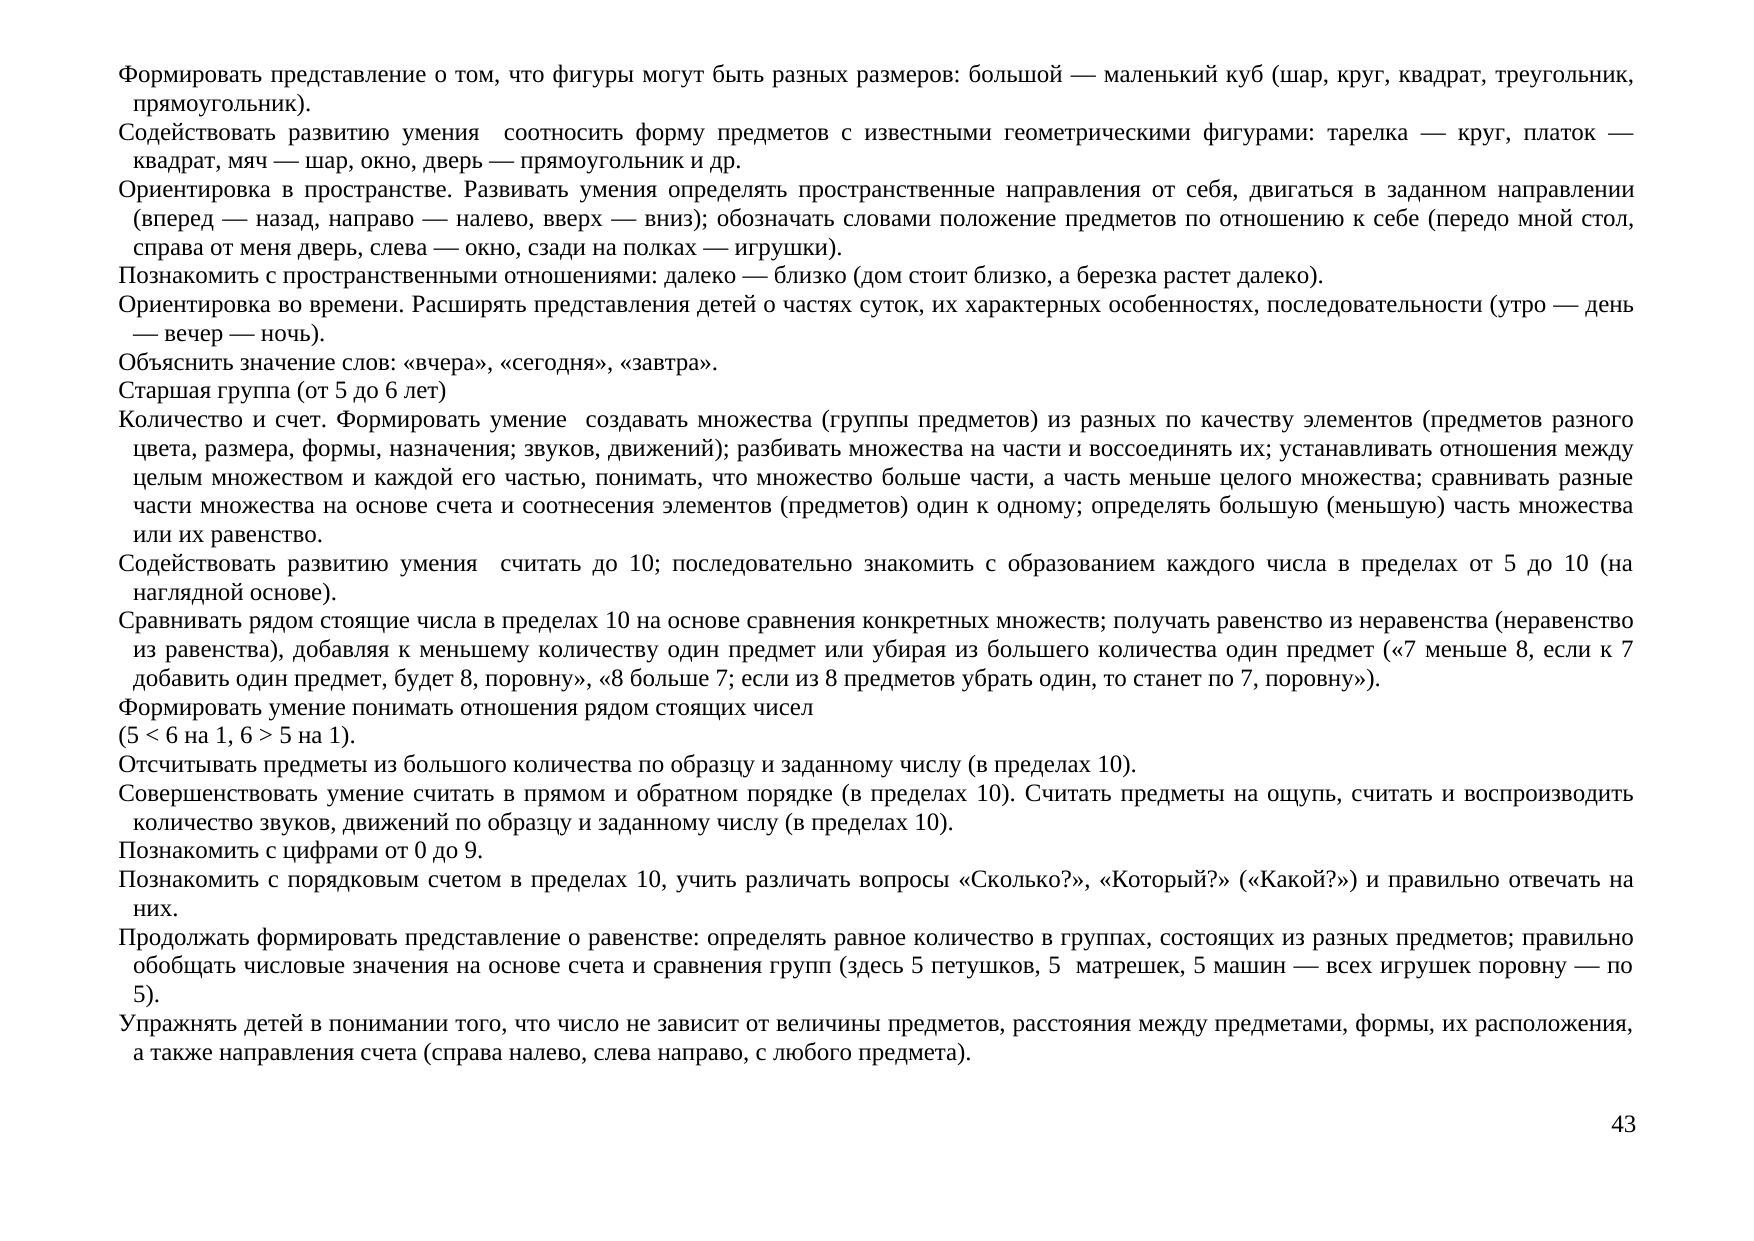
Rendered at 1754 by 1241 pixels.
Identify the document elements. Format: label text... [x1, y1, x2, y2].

text Упражнять детей в понимании того, что число не зависит от величины предметов, расстояния между предметами, формы, их расположения, а также направления счета (справа налево, слева направо, с любого предмета). [118, 1008, 1636, 1065]
text Формировать умение понимать отношения рядом стоящих чисел [118, 692, 1636, 720]
text Сравнивать рядом стоящие числа в пределах 10 на основе сравнения конкретных множеств; получать равенство из неравенства (неравенство из равенства), добавляя к меньшему количеству один предмет или убирая из большего количества один предмет («7 меньше 8, если к 7 добавить один предмет, будет 8, поровну», «8 больше 7; если из 8 предметов убрать один, то станет по 7, поровну»). [118, 605, 1636, 692]
text Ориентировка во времени. Расширять представления детей о частях суток, их характерных особенностях, последовательности (утро — день — вечер — ночь). [118, 289, 1636, 347]
text Совершенствовать умение считать в прямом и обратном порядке (в пределах 10). Считать предметы на ощупь, считать и воспроизводить количество звуков, движений по образцу и заданному числу (в пределах 10). [118, 778, 1636, 835]
text Продолжать формировать представление о равенстве: определять равное количество в группах, состоящих из разных предметов; правильно обобщать числовые значения на основе счета и сравнения групп (здесь 5 петушков, 5 матрешек, 5 машин — всех игрушек поровну — по 5). [118, 922, 1636, 1008]
text Количество и счет. Формировать умение создавать множества (группы предметов) из разных по качеству элементов (предметов разного цвета, размера, формы, назначения; звуков, движений); разбивать множества на части и воссоединять их; устанавливать отношения между целым множеством и каждой его частью, понимать, что множество больше части, а часть меньше целого множества; сравнивать разные части множества на основе счета и соотнесения элементов (предметов) один к одному; определять большую (меньшую) часть множества или их равенство. [118, 404, 1636, 548]
text Содействовать развитию умения соотносить форму предметов с известными геометрическими фигурами: тарелка — круг, платок — квадрат, мяч — шар, окно, дверь — прямоугольник и др. [118, 117, 1636, 174]
text (5 < 6 на 1, 6 > 5 на 1). [118, 720, 1636, 749]
text Ориентировка в пространстве. Развивать умения определять пространственные направления от себя, двигаться в заданном направлении (вперед — назад, направо — налево, вверх — вниз); обозначать словами положение предметов по отношению к себе (передо мной стол, справа от меня дверь, слева — окно, сзади на полках — игрушки). [118, 174, 1636, 260]
text Познакомить с порядковым счетом в пределах 10, учить различать вопросы «Сколько?», «Который?» («Какой?») и правильно отвечать на них. [118, 864, 1636, 922]
text Содействовать развитию умения считать до 10; последовательно знакомить с образованием каждого числа в пределах от 5 до 10 (на наглядной основе). [118, 548, 1636, 605]
text Объяснить значение слов: «вчера», «сегодня», «завтра». [118, 347, 1636, 375]
text Познакомить с пространственными отношениями: далеко — близко (дом стоит близко, а березка растет далеко). [118, 260, 1636, 289]
text Отсчитывать предметы из большого количества по образцу и заданному числу (в пределах 10). [118, 749, 1636, 778]
text Формировать представление о том, что фигуры могут быть разных размеров: большой — маленький куб (шар, круг, квадрат, треугольник, прямоугольник). [118, 59, 1636, 117]
text Старшая группа (от 5 до 6 лет) [118, 375, 1636, 404]
text Познакомить с цифрами от 0 до 9. [118, 835, 1636, 864]
